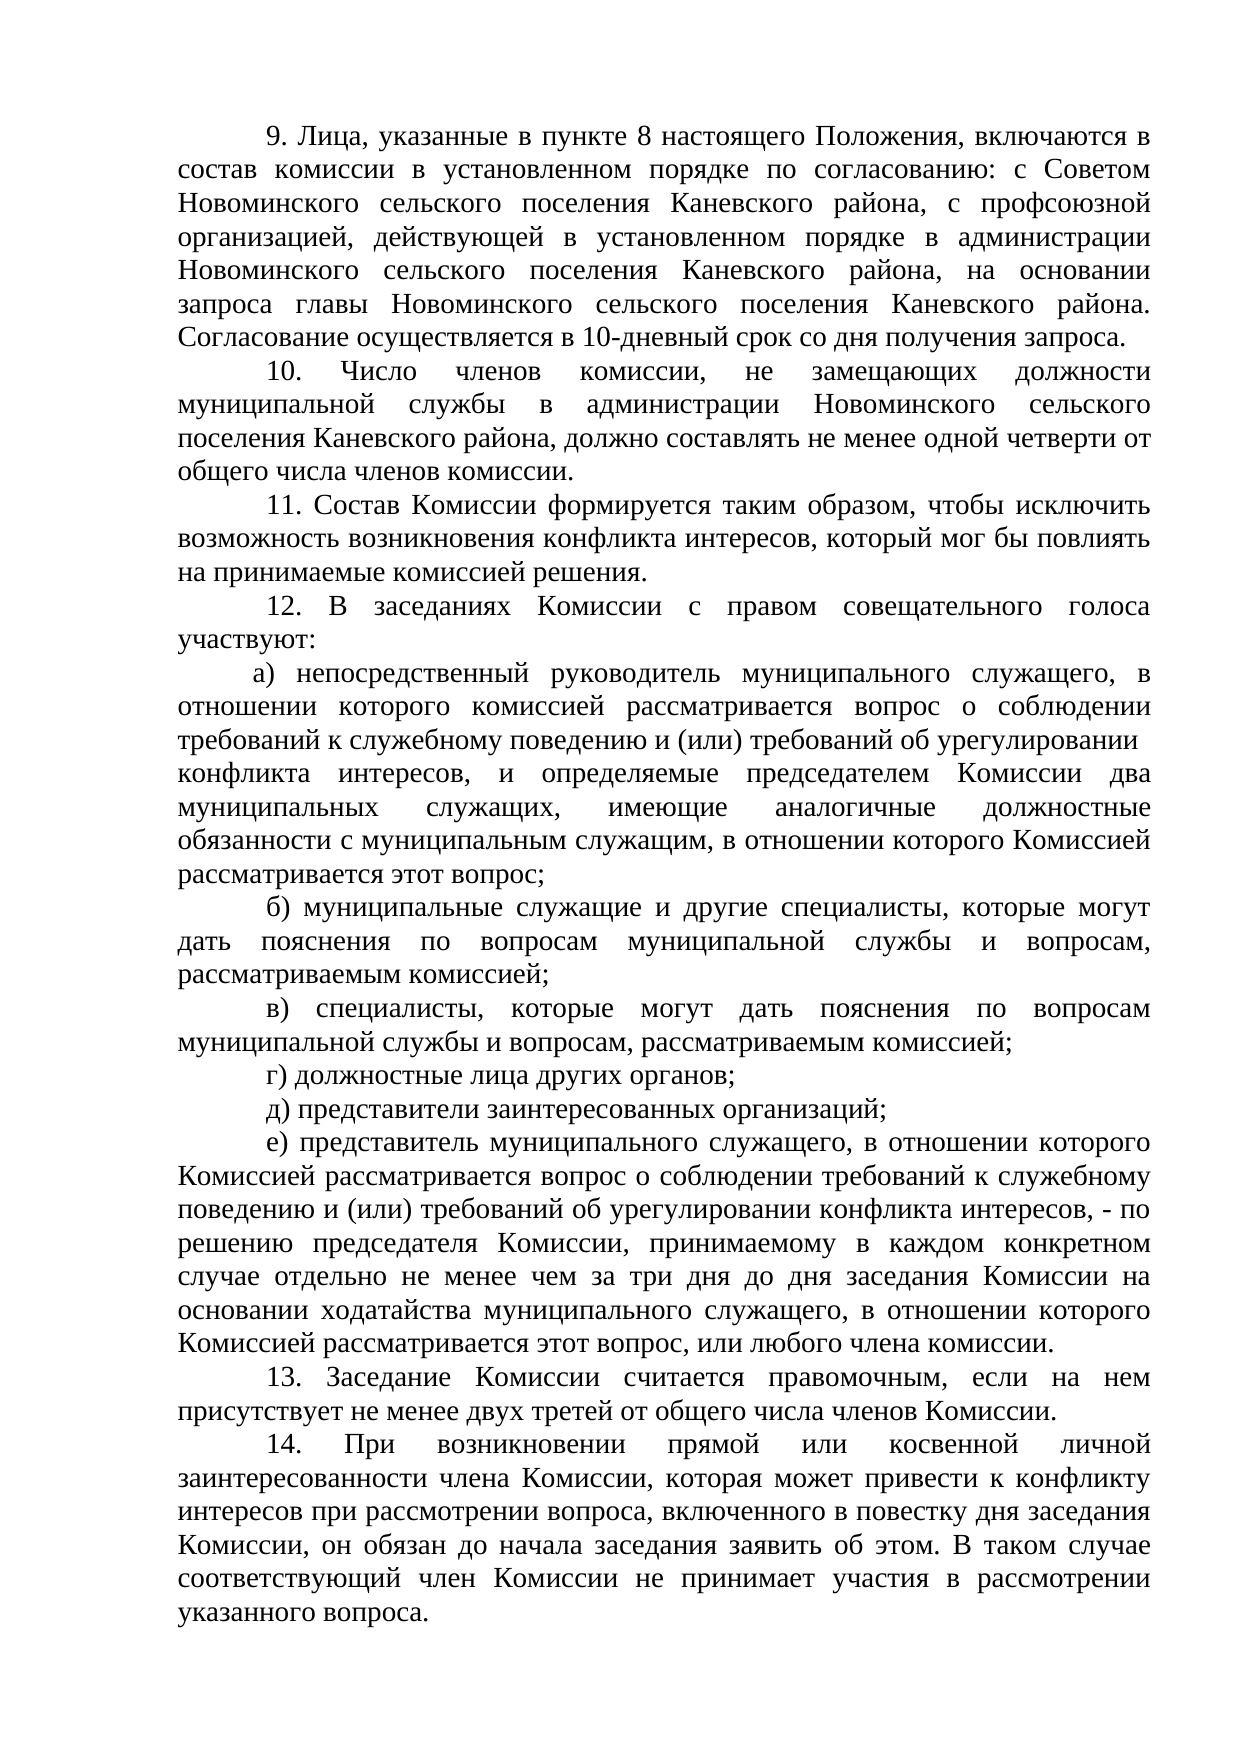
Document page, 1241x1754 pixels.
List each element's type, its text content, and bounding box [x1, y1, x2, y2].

text г) должностные лица других органов; [177, 1057, 1152, 1091]
text 11. Состав Комиссии формируется таким образом, чтобы исключить возможность возникновения конфликта интересов, который мог бы повлиять на принимаемые комиссией решения. [177, 487, 1152, 588]
text 13. Заседание Комиссии считается правомочным, если на нем присутствует не менее двух третей от общего числа членов Комиссии. [177, 1359, 1152, 1426]
text 12. В заседаниях Комиссии с правом совещательного голоса участвуют: [177, 588, 1152, 655]
text в) специалисты, которые могут дать пояснения по вопросам муниципальной службы и вопросам, рассматриваемым комиссией; [177, 990, 1152, 1057]
text а) непосредственный руководитель муниципального служащего, в отношении которого комиссией рассматривается вопрос о соблюдении требований к служебному поведению и (или) требований об урегулировании [177, 655, 1152, 755]
text 10. Число членов комиссии, не замещающих должности муниципальной службы в администрации Новоминского сельского поселения Каневского района, должно составлять не менее одной четверти от общего числа членов комиссии. [177, 353, 1152, 487]
text д) представители заинтересованных организаций; [177, 1091, 1152, 1124]
text 9. Лица, указанные в пункте 8 настоящего Положения, включаются в состав комиссии в установленном порядке по согласованию: с Советом Новоминского сельского поселения Каневского района, с профсоюзной организацией, действующей в установленном порядке в администрации Новоминского сельского поселения Каневского района, на основании запроса главы Новоминского сельского поселения Каневского района. Согласование осуществляется в 10-дневный срок со дня получения запроса. [177, 118, 1152, 353]
text 14. При возникновении прямой или косвенной личной заинтересованности члена Комиссии, которая может привести к конфликту интересов при рассмотрении вопроса, включенного в повестку дня заседания Комиссии, он обязан до начала заседания заявить об этом. В таком случае соответствующий член Комиссии не принимает участия в рассмотрении указанного вопроса. [177, 1426, 1152, 1627]
text е) представитель муниципального служащего, в отношении которого Комиссией рассматривается вопрос о соблюдении требований к служебному поведению и (или) требований об урегулировании конфликта интересов, - по решению председателя Комиссии, принимаемому в каждом конкретном случае отдельно не менее чем за три дня до дня заседания Комиссии на основании ходатайства муниципального служащего, в отношении которого Комиссией рассматривается этот вопрос, или любого члена комиссии. [177, 1124, 1152, 1359]
text б) муниципальные служащие и другие специалисты, которые могут дать пояснения по вопросам муниципальной службы и вопросам, рассматриваемым комиссией; [177, 889, 1152, 990]
text конфликта интересов, и определяемые председателем Комиссии два муниципальных служащих, имеющие аналогичные должностные обязанности с муниципальным служащим, в отношении которого Комиссией рассматривается этот вопрос; [177, 755, 1152, 889]
